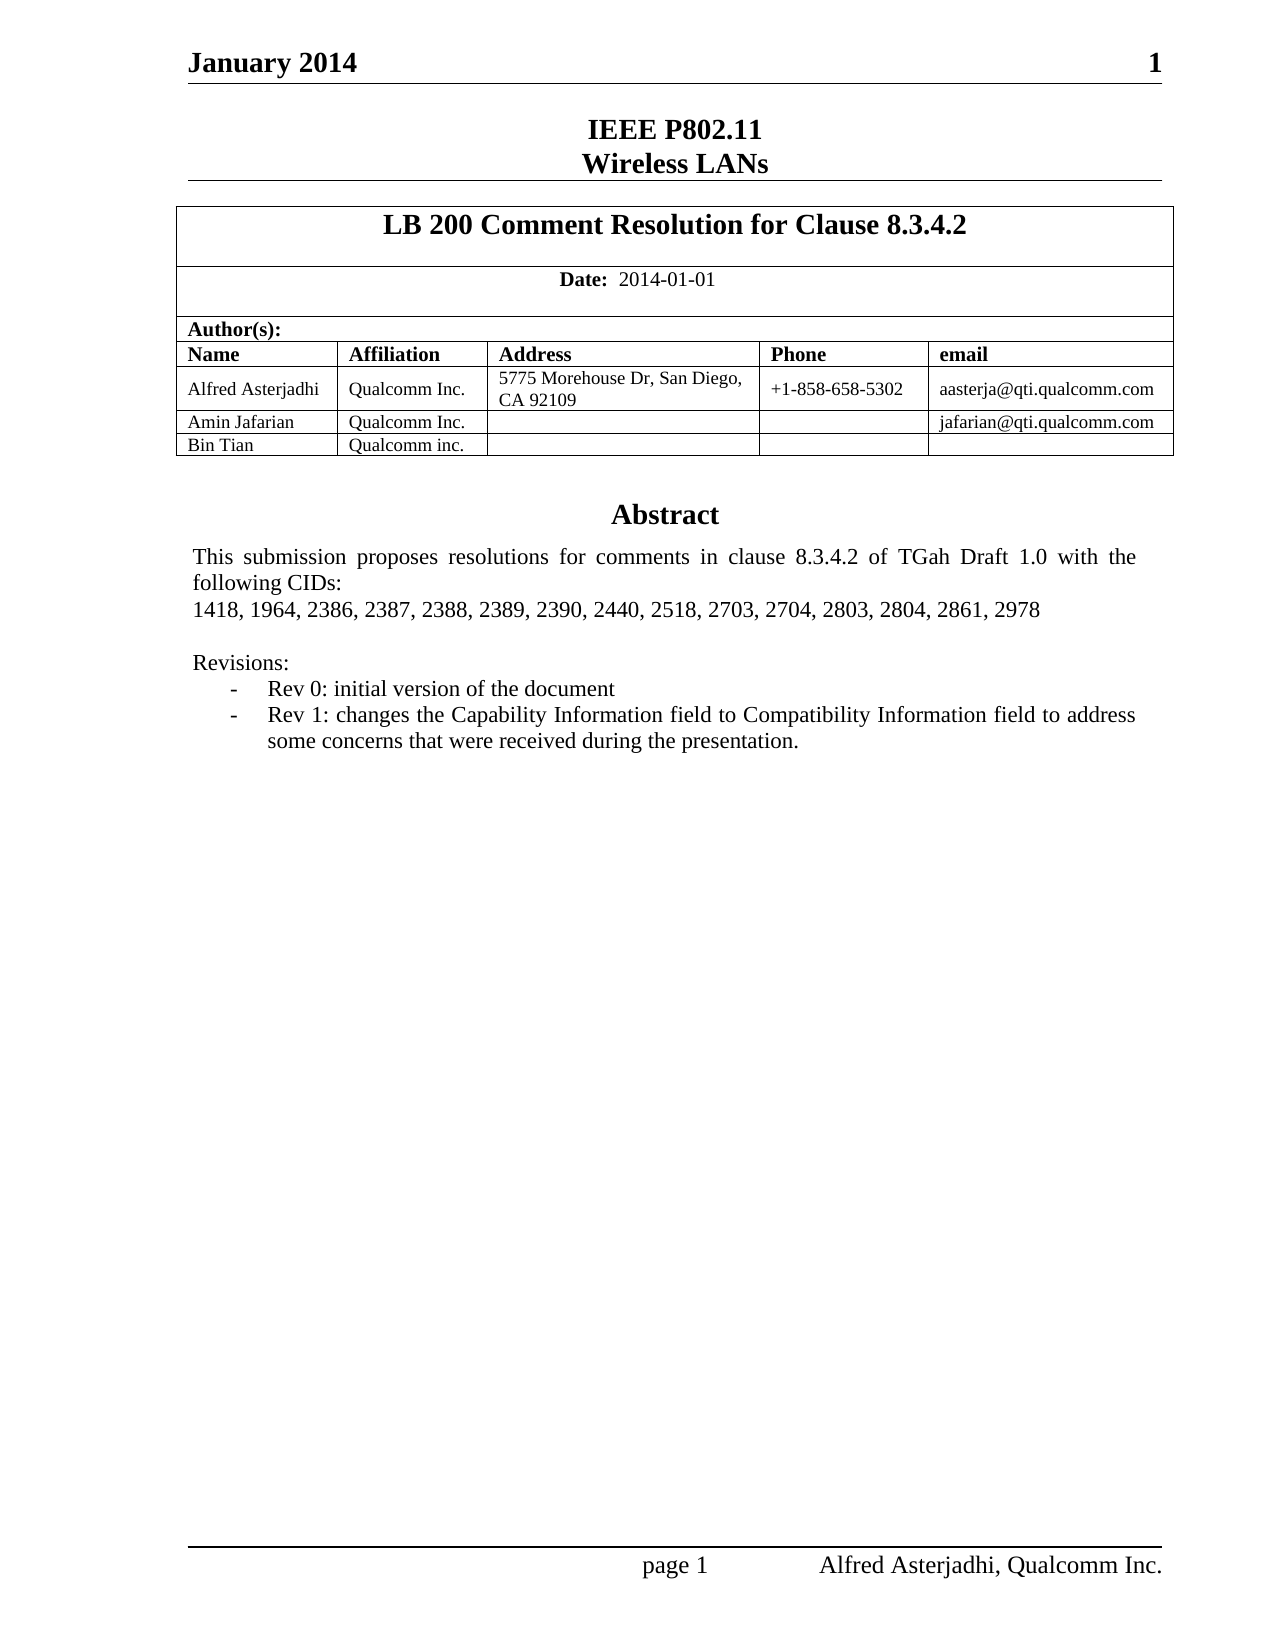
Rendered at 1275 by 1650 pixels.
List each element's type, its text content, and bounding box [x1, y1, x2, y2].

table_cell Name [177, 342, 337, 366]
table_cell Bin Tian [177, 434, 337, 455]
table_cell [929, 434, 1173, 455]
table_cell [760, 411, 928, 433]
table_cell aasterja@qti.qualcomm.com [929, 367, 1173, 410]
table_cell Affiliation [338, 342, 487, 366]
table_cell 5775 Morehouse Dr, San Diego, CA 92109 [488, 367, 759, 410]
table_cell Phone [760, 342, 928, 366]
table_cell Amin Jafarian [177, 411, 337, 433]
table_cell Date: 2014-01-01 [177, 267, 1173, 316]
table_cell [488, 411, 759, 433]
table_cell Qualcomm Inc. [338, 411, 487, 433]
table_cell Qualcomm Inc. [338, 367, 487, 410]
table_cell Qualcomm inc. [338, 434, 487, 455]
table_cell [488, 434, 759, 455]
table_cell jafarian@qti.qualcomm.com [929, 411, 1173, 433]
table_cell email [929, 342, 1173, 366]
table_cell [760, 434, 928, 455]
table_cell +1-858-658-5302 [760, 367, 928, 410]
text IEEE P802.11 Wireless LANs [187, 112, 1162, 181]
table_header LB 200 Comment Resolution for Clause 8.3.4.2 [177, 207, 1173, 266]
table_cell Author(s): [177, 317, 1173, 341]
table_cell Address [488, 342, 759, 366]
table_cell Alfred Asterjadhi [177, 367, 337, 410]
